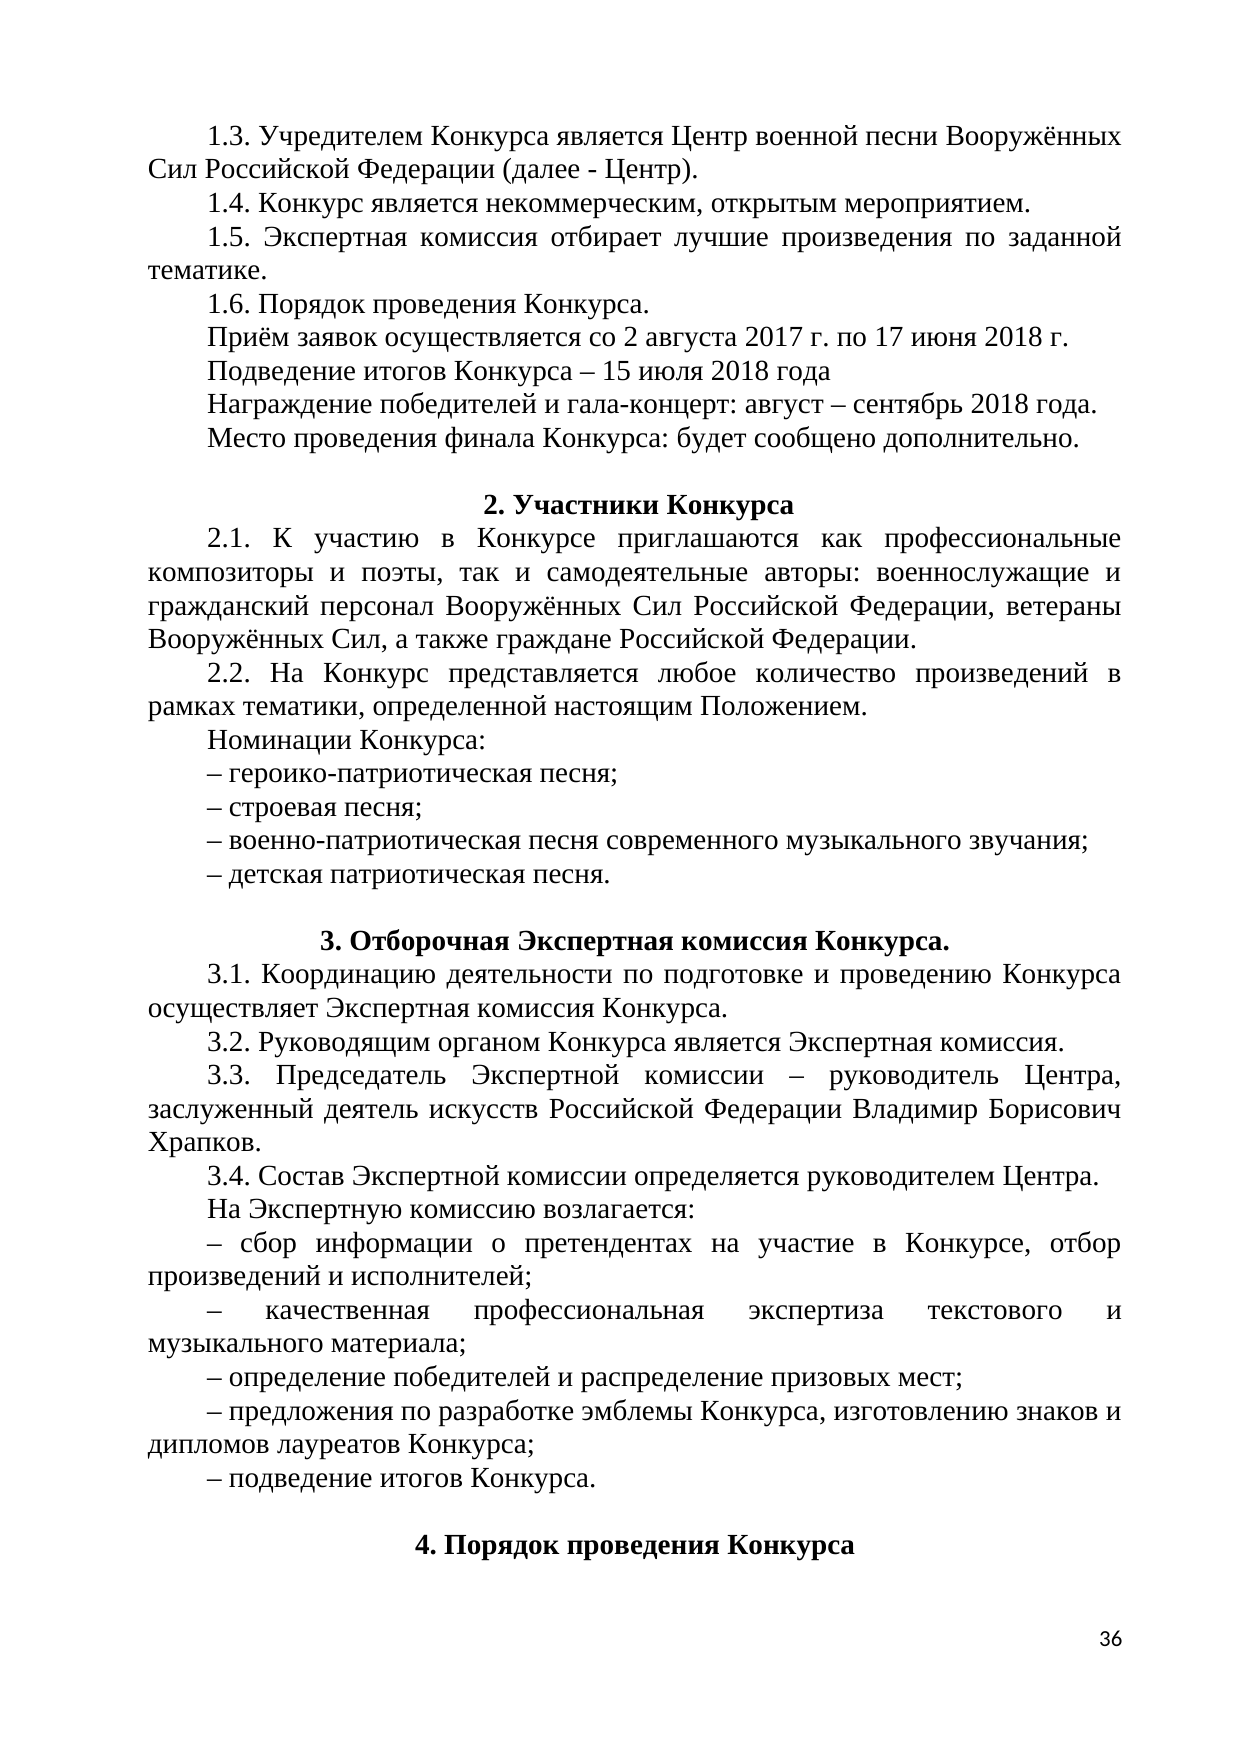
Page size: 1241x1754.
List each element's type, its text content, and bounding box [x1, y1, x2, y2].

text – определение победителей и распределение призовых мест; [148, 1359, 1122, 1393]
text 1.3. Учредителем Конкурса является Центр военной песни Вооружённых Сил Российской Федерации (далее - Центр). [148, 118, 1122, 185]
text Место проведения финала Конкурса: будет сообщено дополнительно. [148, 420, 1122, 453]
text 1.4. Конкурс является некоммерческим, открытым мероприятием. [148, 185, 1122, 219]
text – предложения по разработке эмблемы Конкурса, изготовлению знаков и дипломов лауреатов Конкурса; [148, 1393, 1122, 1460]
text Приём заявок осуществляется со 2 августа 2017 г. по 17 июня 2018 г. [148, 319, 1122, 353]
text 2. Участники Конкурса [148, 487, 1122, 521]
text 3. Отборочная Экспертная комиссия Конкурса. [148, 923, 1122, 957]
text – героико-патриотическая песня; [148, 755, 1122, 789]
text – качественная профессиональная экспертиза текстового и музыкального материала; [148, 1292, 1122, 1359]
text 4. Порядок проведения Конкурса [148, 1527, 1122, 1560]
text Награждение победителей и гала-концерт: август – сентябрь 2018 года. [148, 386, 1122, 420]
text Номинации Конкурса: [148, 722, 1122, 755]
text 3.2. Руководящим органом Конкурса является Экспертная комиссия. [148, 1024, 1122, 1057]
text 1.5. Экспертная комиссия отбирает лучшие произведения по заданной тематике. [148, 219, 1122, 286]
text Подведение итогов Конкурса – 15 июля 2018 года [148, 353, 1122, 386]
text 1.6. Порядок проведения Конкурса. [148, 286, 1122, 319]
text – сбор информации о претендентах на участие в Конкурсе, отбор произведений и исполнителей; [148, 1225, 1122, 1292]
text 2.2. На Конкурс представляется любое количество произведений в рамках тематики, определенной настоящим Положением. [148, 655, 1122, 722]
text 3.1. Координацию деятельности по подготовке и проведению Конкурса осуществляет Экспертная комиссия Конкурса. [148, 957, 1122, 1024]
text 3.3. Председатель Экспертной комиссии – руководитель Центра, заслуженный деятель искусств Российской Федерации Владимир Борисович Храпков. [148, 1057, 1122, 1158]
text – военно-патриотическая песня современного музыкального звучания; [148, 822, 1122, 856]
text 2.1. К участию в Конкурсе приглашаются как профессиональные композиторы и поэты, так и самодеятельные авторы: военнослужащие и гражданский персонал Вооружённых Сил Российской Федерации, ветераны Вооружённых Сил, а также граждане Российской Федерации. [148, 521, 1122, 655]
text – строевая песня; [148, 789, 1122, 822]
text – подведение итогов Конкурса. [148, 1460, 1122, 1493]
text 3.4. Состав Экспертной комиссии определяется руководителем Центра. [148, 1158, 1122, 1191]
text – детская патриотическая песня. [148, 856, 1122, 889]
text На Экспертную комиссию возлагается: [148, 1191, 1122, 1225]
